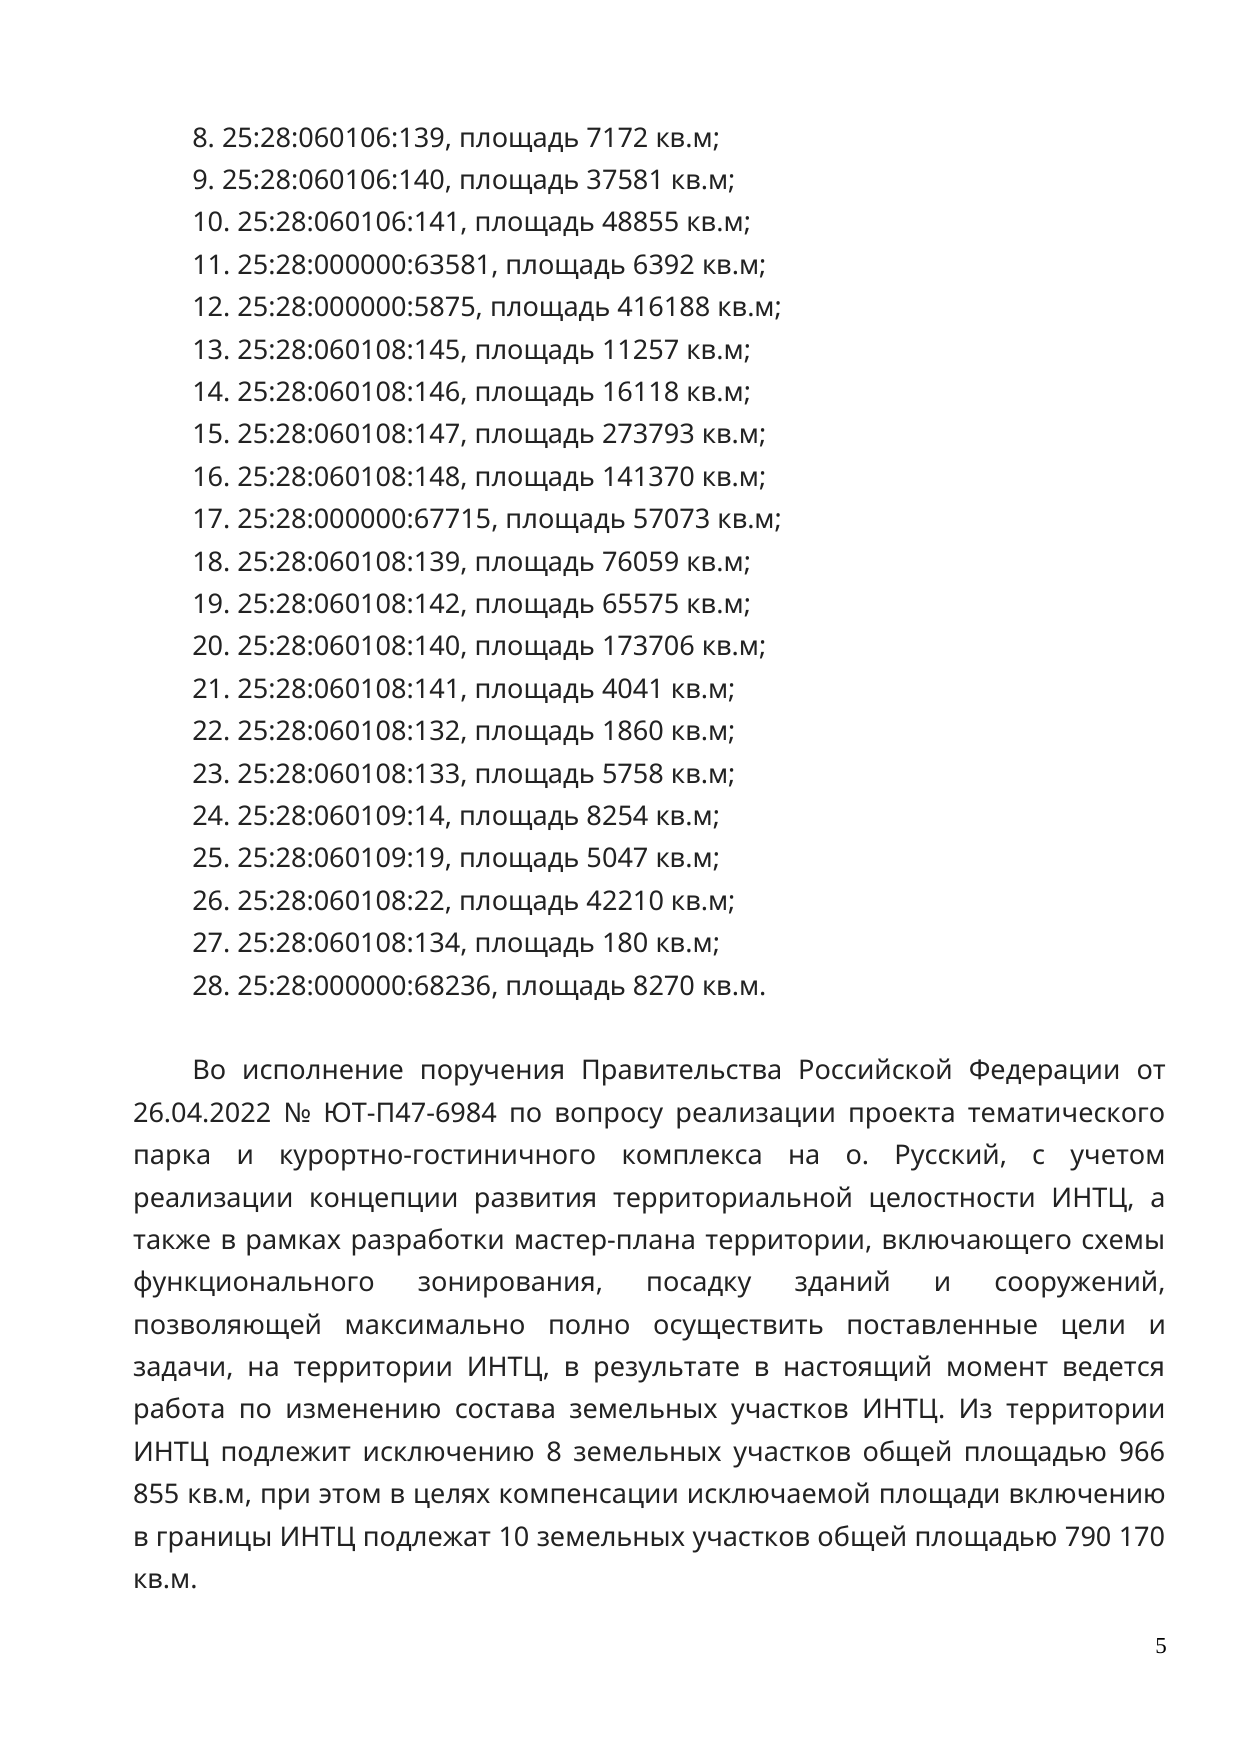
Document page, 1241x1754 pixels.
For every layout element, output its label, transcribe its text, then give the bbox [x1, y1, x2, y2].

text 9. 25:28:060106:140, площадь 37581 кв.м; [133, 161, 1167, 197]
text 14. 25:28:060108:146, площадь 16118 кв.м; [133, 372, 1167, 409]
text 13. 25:28:060108:145, площадь 11257 кв.м; [133, 330, 1167, 367]
text Во исполнение поручения Правительства Российской Федерации от 26.04.2022 № ЮТ-П47-6984 по вопросу реализации проекта тематического парка и курортно-гостиничного комплекса на о. Русский, с учетом реализации концепции развития территориальной целостности ИНТЦ, а также в рамках разработки мастер-плана территории, включающего схемы функционального зонирования, посадку зданий и сооружений, позволяющей максимально полно осуществить поставленные цели и задачи, на территории ИНТЦ, в результате в настоящий момент ведется работа по изменению состава земельных участков ИНТЦ. Из территории ИНТЦ подлежит исключению 8 земельных участков общей площадью 966 855 кв.м, при этом в целях компенсации исключаемой площади включению в границы ИНТЦ подлежат 10 земельных участков общей площадью 790 170 кв.м. [133, 1051, 1167, 1596]
text 10. 25:28:060106:141, площадь 48855 кв.м; [133, 203, 1167, 240]
text 12. 25:28:000000:5875, площадь 416188 кв.м; [133, 288, 1167, 324]
text 17. 25:28:000000:67715, площадь 57073 кв.м; [133, 500, 1167, 537]
text 26. 25:28:060108:22, площадь 42210 кв.м; [133, 881, 1167, 918]
text 23. 25:28:060108:133, площадь 5758 кв.м; [133, 754, 1167, 791]
text 25. 25:28:060109:19, площадь 5047 кв.м; [133, 839, 1167, 876]
text 27. 25:28:060108:134, площадь 180 кв.м; [133, 924, 1167, 961]
text 21. 25:28:060108:141, площадь 4041 кв.м; [133, 669, 1167, 706]
text 18. 25:28:060108:139, площадь 76059 кв.м; [133, 542, 1167, 579]
text 16. 25:28:060108:148, площадь 141370 кв.м; [133, 457, 1167, 494]
text 22. 25:28:060108:132, площадь 1860 кв.м; [133, 712, 1167, 748]
text 19. 25:28:060108:142, площадь 65575 кв.м; [133, 584, 1167, 621]
text 24. 25:28:060109:14, площадь 8254 кв.м; [133, 796, 1167, 833]
text 20. 25:28:060108:140, площадь 173706 кв.м; [133, 627, 1167, 664]
text 11. 25:28:000000:63581, площадь 6392 кв.м; [133, 245, 1167, 282]
text 28. 25:28:000000:68236, площадь 8270 кв.м. [133, 966, 1167, 1003]
text 8. 25:28:060106:139, площадь 7172 кв.м; [133, 118, 1167, 155]
text 15. 25:28:060108:147, площадь 273793 кв.м; [133, 415, 1167, 452]
